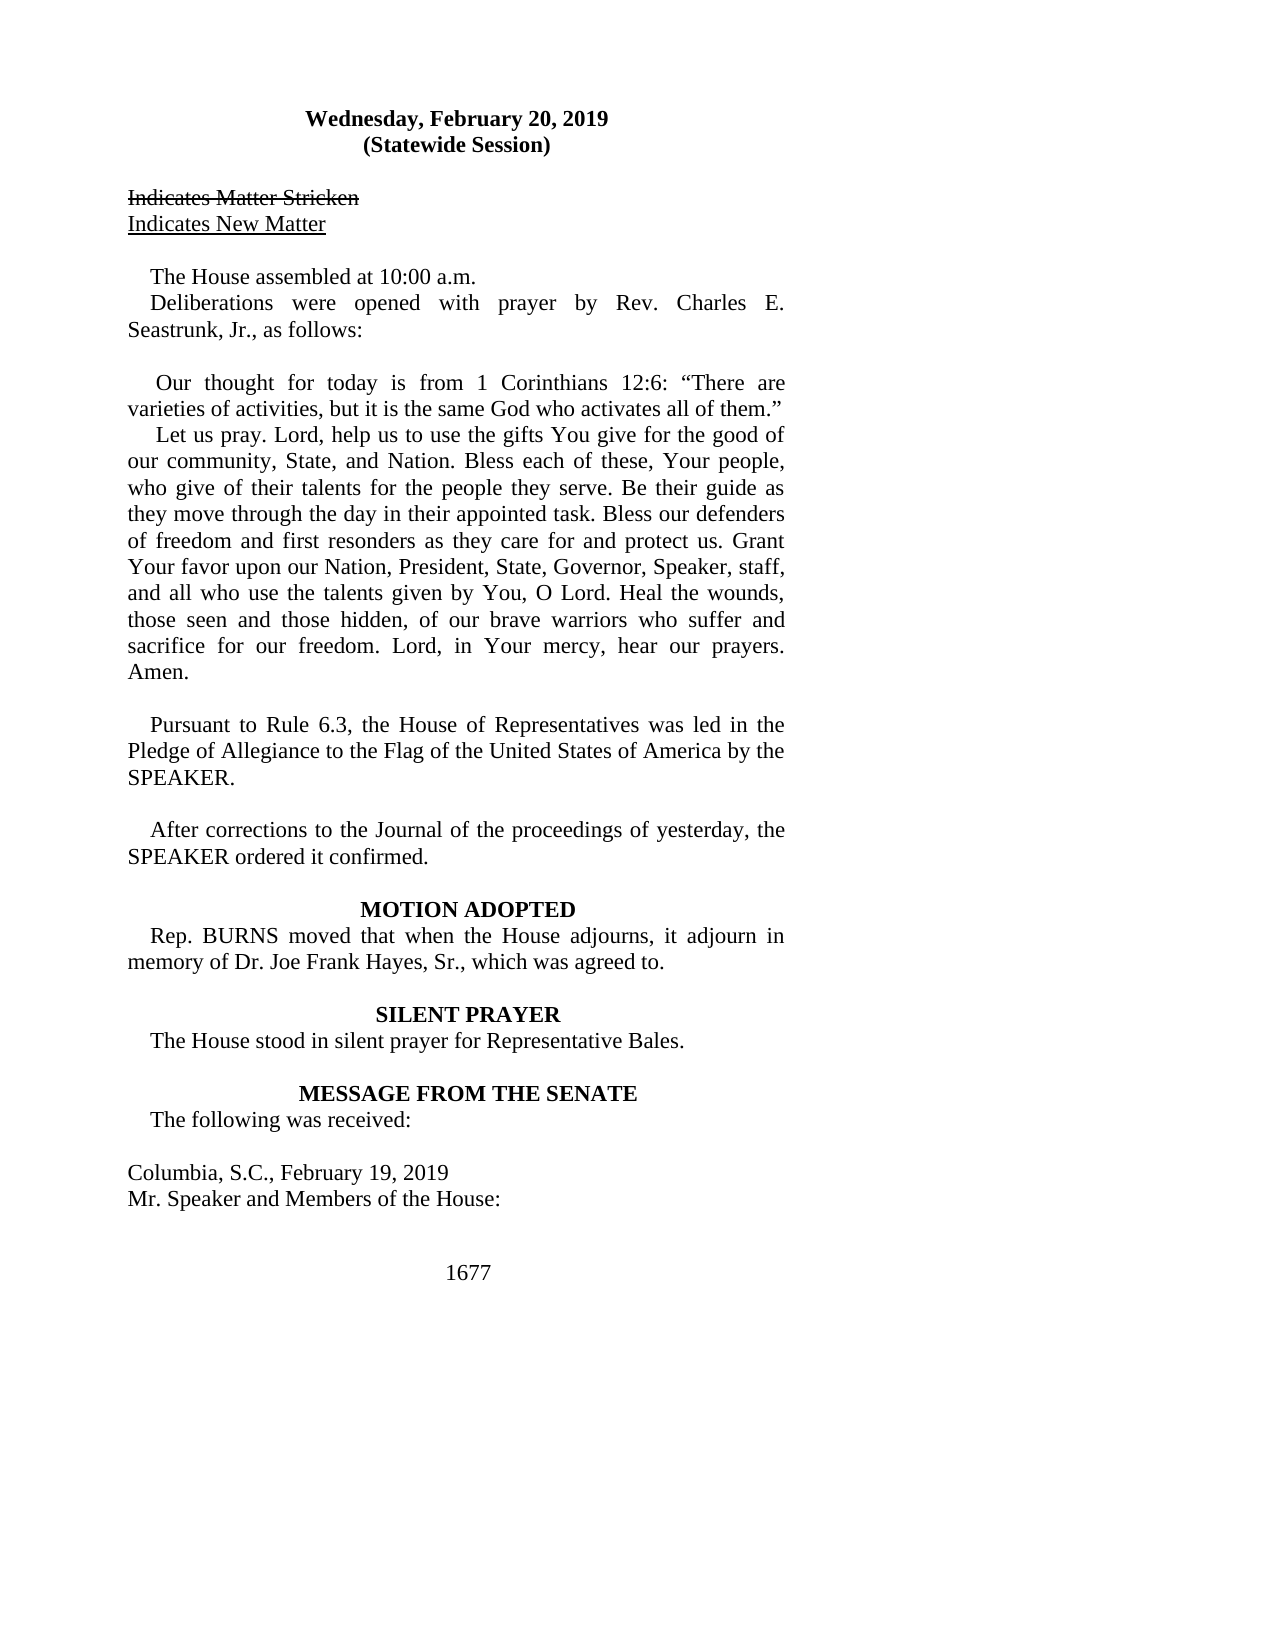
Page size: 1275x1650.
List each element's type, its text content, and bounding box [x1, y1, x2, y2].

text Pursuant to Rule 6.3, the House of Representatives was led in the Pledge of Allegiance to the Flag of the United States of America by the SPEAKER. [127, 711, 786, 790]
text Rep. BURNS moved that when the House adjourns, it adjourn in memory of Dr. Joe Frank Hayes, Sr., which was agreed to. [127, 922, 786, 975]
text MESSAGE FROM THE SENATE [127, 1080, 786, 1106]
text Columbia, S.C., February 19, 2019 [127, 1159, 786, 1186]
text Mr. Speaker and Members of the House: [127, 1186, 786, 1212]
text Deliberations were opened with prayer by Rev. Charles E. Seastrunk, Jr., as follows: [127, 289, 786, 342]
text Indicates Matter Stricken [127, 184, 786, 210]
text SILENT PRAYER [127, 1001, 786, 1027]
text MOTION ADOPTED [127, 896, 786, 922]
text Let us pray. Lord, help us to use the gifts You give for the good of our community, State, and Nation. Bless each of these, Your people, who give of their talents for the people they serve. Be their guide as they move through the day in their appointed task. Bless our defenders of freedom and first resonders as they care for and protect us. Grant Your favor upon our Nation, President, State, Governor, Speaker, staff, and all who use the talents given by You, O Lord. Heal the wounds, those seen and those hidden, of our brave warriors who suffer and sacrifice for our freedom. Lord, in Your mercy, hear our prayers. Amen. [127, 421, 786, 685]
text The House stood in silent prayer for Representative Bales. [127, 1027, 786, 1054]
text After corrections to the Journal of the proceedings of yesterday, the SPEAKER ordered it confirmed. [127, 817, 786, 869]
text Indicates New Matter [127, 210, 786, 237]
text The House assembled at 10:00 a.m. [127, 263, 786, 289]
text The following was received: [127, 1106, 786, 1133]
text Our thought for today is from 1 Corinthians 12:6: “There are varieties of activities, but it is the same God who activates all of them.” [127, 368, 786, 421]
